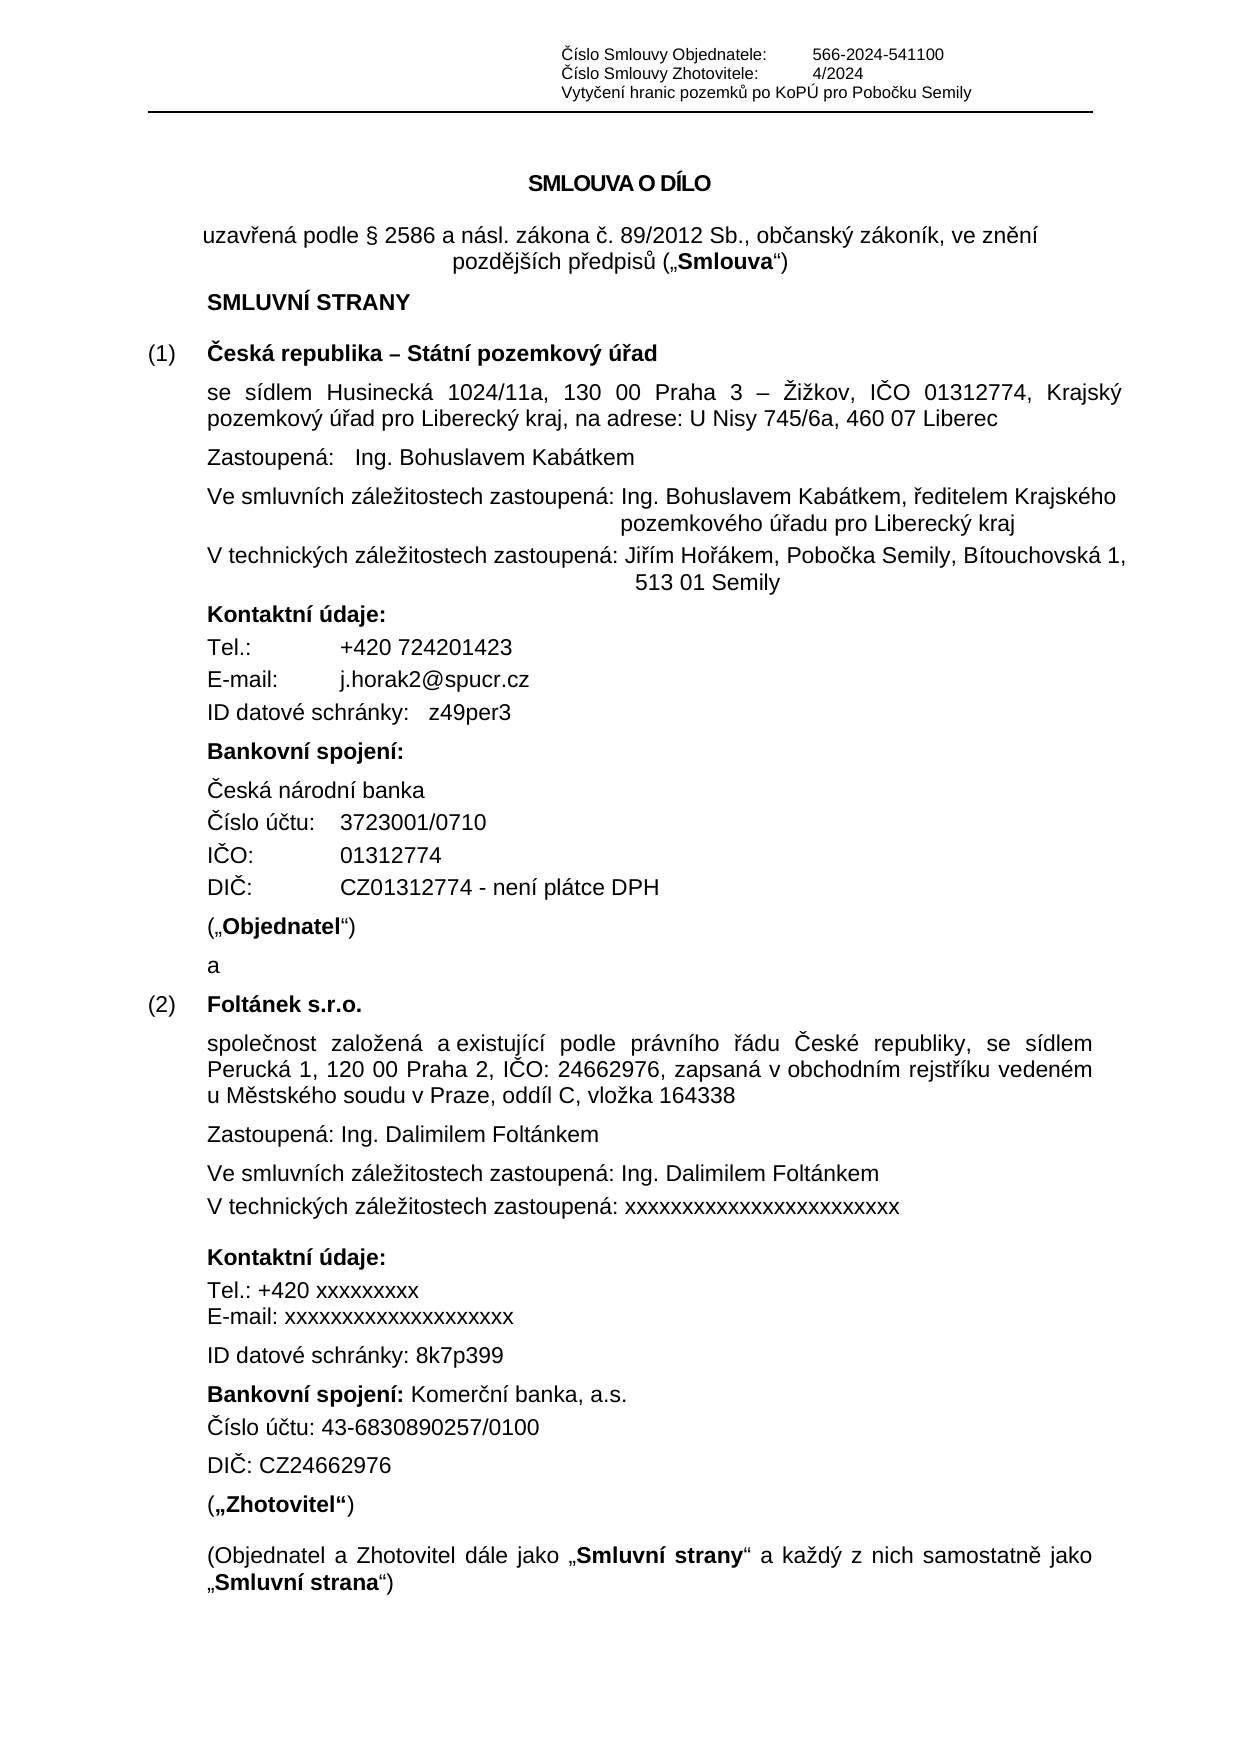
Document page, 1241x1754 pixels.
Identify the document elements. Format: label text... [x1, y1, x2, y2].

text (Objednatel a Zhotovitel dále jako „Smluvní strany“ a každý z nich samostatně jako „Smluvní strana“) [207, 1542, 1093, 1595]
text E-mail: j.horak2@spucr.cz [207, 666, 1122, 693]
text („Zhotovitel“) [207, 1491, 1093, 1517]
text Zastoupená: Ing. Bohuslavem Kabátkem [207, 444, 1122, 471]
text Kontaktní údaje: [207, 601, 1122, 627]
title SMLOUVA O DÍLO [148, 170, 1093, 197]
text Číslo účtu: 43-6830890257/0100 [207, 1413, 1093, 1440]
text Ve smluvních záležitostech zastoupená: Ing. Dalimilem Foltánkem [207, 1160, 1093, 1187]
list Foltánek s.r.o. [148, 991, 1093, 1017]
text DIČ: CZ01312774 - není plátce DPH [207, 874, 1122, 901]
text Tel.: +420 724201423 [207, 634, 1122, 660]
list Česká republika – Státní pozemkový úřad [148, 340, 1093, 367]
text a [207, 952, 1093, 978]
text Česká národní banka [207, 777, 1122, 803]
text Ve smluvních záležitostech zastoupená: Ing. Bohuslavem Kabátkem, ředitelem Krajského pozemkového úřadu pro Liberecký kraj [207, 483, 1122, 536]
text Číslo účtu: 3723001/0710 [207, 809, 1122, 836]
text Bankovní spojení: Komerční banka, a.s. [207, 1381, 1093, 1407]
text E-mail: xxxxxxxxxxxxxxxxxxxx [207, 1303, 1093, 1329]
subtitle SMLUVNÍ STRANY [207, 289, 1093, 315]
text Bankovní spojení: [207, 738, 1122, 764]
text se sídlem Husinecká 1024/11a, 130 00 Praha 3 – Žižkov, IČO 01312774, Krajský pozemkový úřad pro Liberecký kraj, na adrese: U Nisy 745/6a, 460 07 Liberec [207, 379, 1122, 432]
text Zastoupená: Ing. Dalimilem Foltánkem [207, 1121, 1093, 1148]
text společnost založená a existující podle právního řádu České republiky, se sídlem Perucká 1, 120 00 Praha 2, IČO: 24662976, zapsaná v obchodním rejstříku vedeném u Městského soudu v Praze, oddíl C, vložka 164338 [207, 1030, 1093, 1109]
text V technických záležitostech zastoupená: xxxxxxxxxxxxxxxxxxxxxxxx [207, 1193, 1093, 1219]
list uzavřená podle § 2586 a násl. zákona č. 89/2012 Sb., občanský zákoník, ve znění pozdějších předpisů („Smlouva“) [148, 222, 1093, 274]
text DIČ: CZ24662976 [207, 1452, 1093, 1479]
text ID datové schránky: z49per3 [207, 699, 1122, 725]
text V technických záležitostech zastoupená: Jiřím Hořákem, Pobočka Semily, Bítouchovská 1, 513 01 Semily [207, 542, 1137, 595]
text ID datové schránky: 8k7p399 [207, 1342, 1093, 1368]
text („Objednatel“) [207, 913, 1122, 939]
text IČO: 01312774 [207, 842, 1122, 868]
text Tel.: +420 xxxxxxxxx [207, 1277, 1093, 1303]
text Kontaktní údaje: [207, 1244, 1093, 1271]
